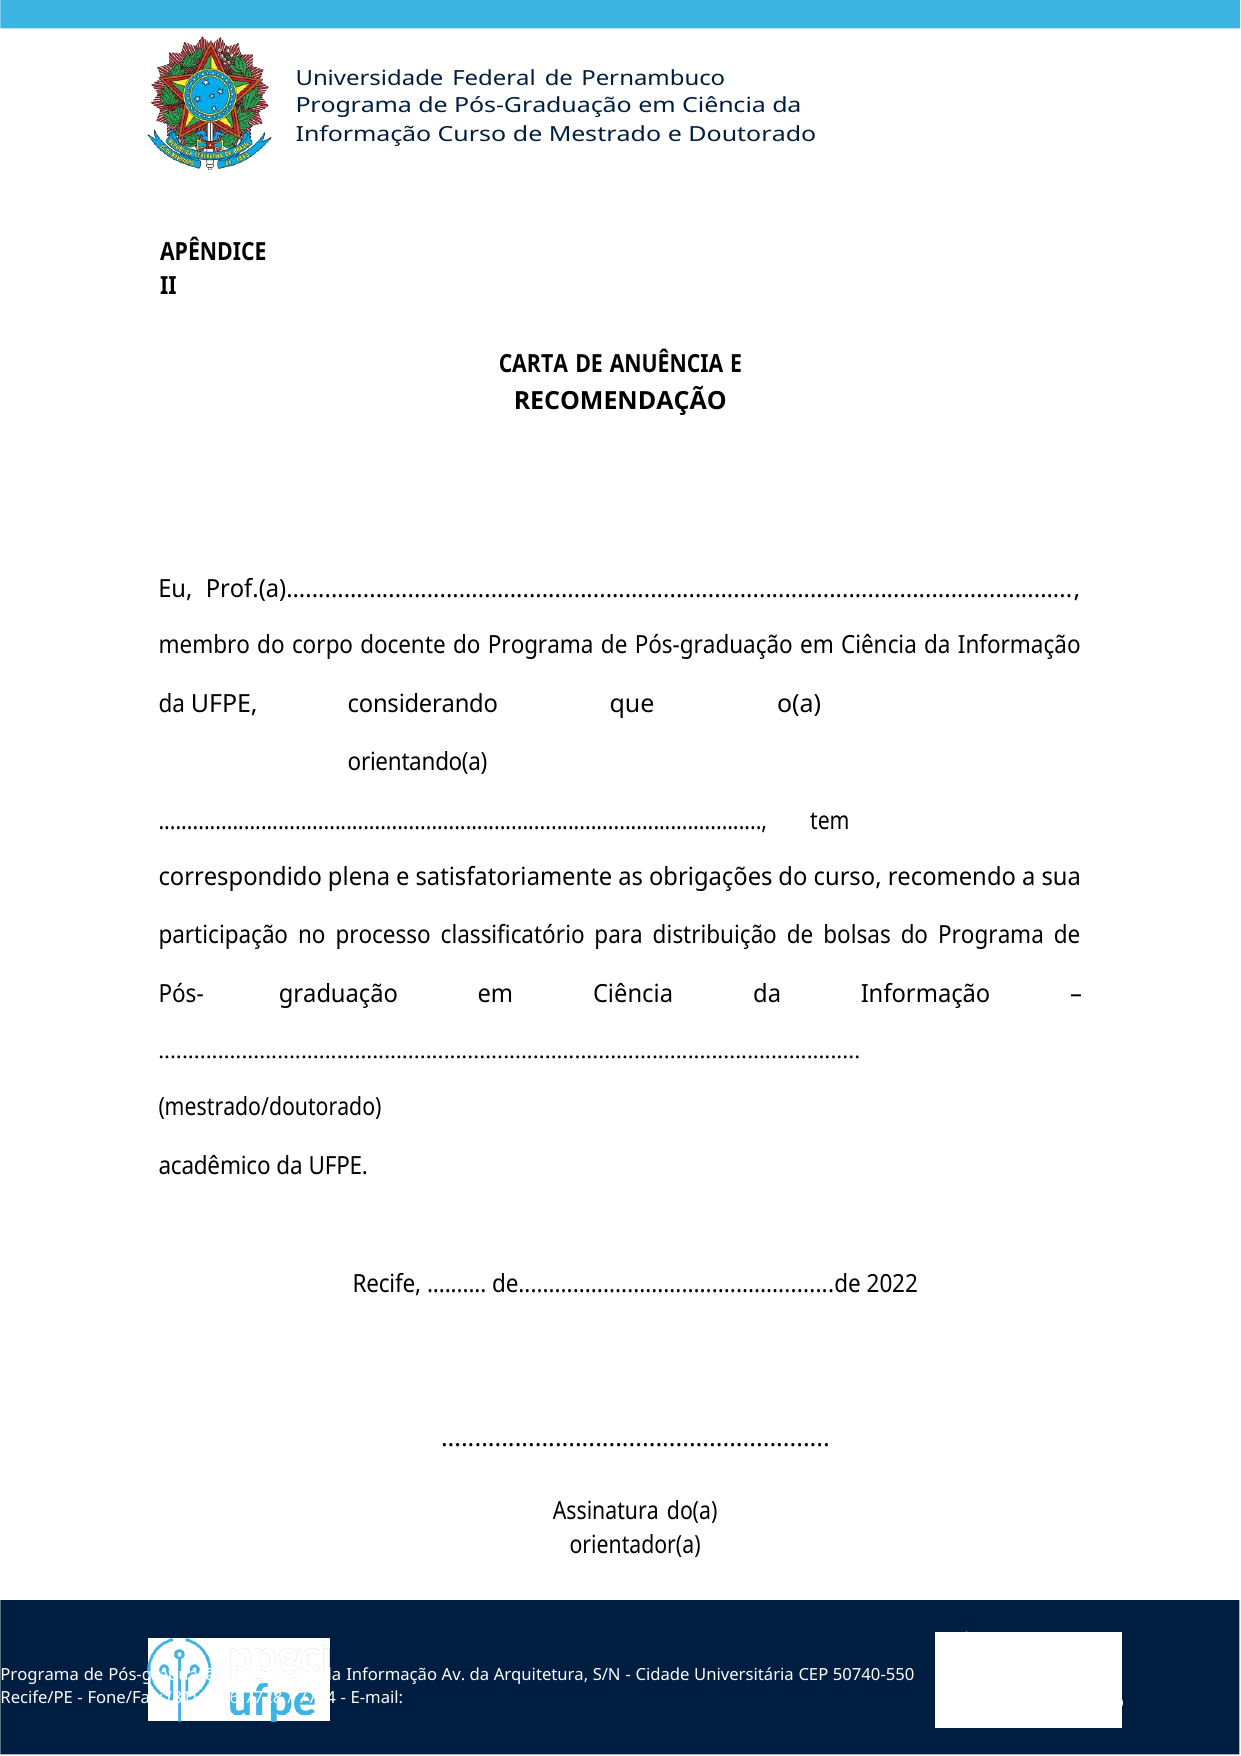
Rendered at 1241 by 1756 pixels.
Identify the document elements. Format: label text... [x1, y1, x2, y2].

text Programa de Pós-Graduação em Ciência da Informação Curso de Mestrado e Doutorado [295, 90, 892, 147]
text .........................................................................................................., tem [158, 803, 1092, 837]
picture [147, 36, 272, 170]
subtitle CARTA DE ANUÊNCIA E RECOMENDAÇÃO [457, 346, 783, 417]
text Assinatura do(a) orientador(a) [487, 1493, 783, 1561]
text acadêmico da UFPE. [158, 1147, 1092, 1181]
subtitle APÊNDICE II [160, 233, 279, 302]
text membro do corpo docente do Programa de Pós-graduação em Ciência da Informação da UFPE, considerando que o(a) orientando(a) [158, 626, 1082, 778]
text correspondido plena e satisfatoriamente as obrigações do curso, recomendo a sua participação no processo classificatório para distribuição de bolsas do Programa de Pós- graduação em Ciência da Informação – (mestrado/doutorado) [158, 858, 1082, 1122]
text Eu, Prof.(a) , [158, 571, 1092, 605]
text .......................................................... [178, 1419, 1092, 1453]
picture [147, 1638, 330, 1722]
text Universidade Federal de Pernambuco [295, 65, 1092, 90]
picture [935, 1631, 1123, 1728]
text Recife, .......... de de 2022 [178, 1265, 1092, 1299]
